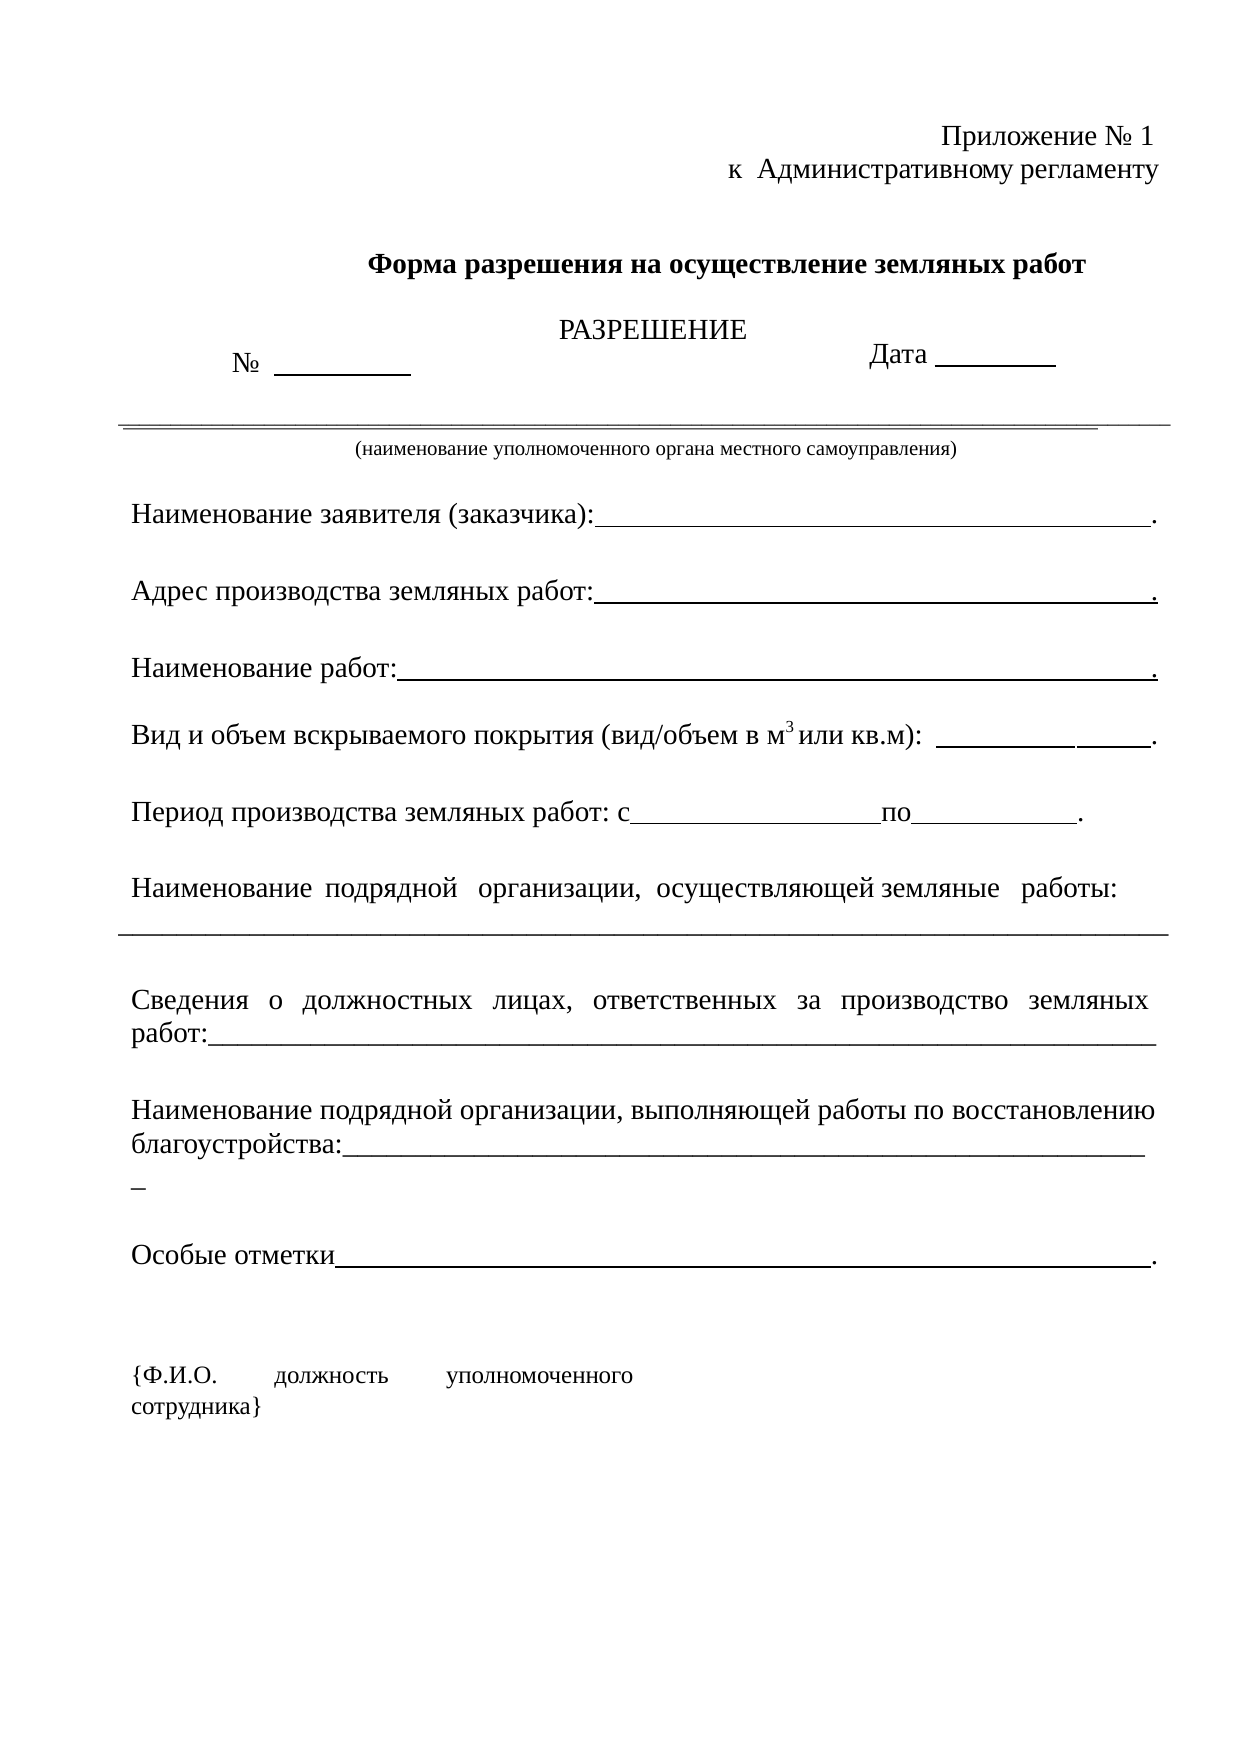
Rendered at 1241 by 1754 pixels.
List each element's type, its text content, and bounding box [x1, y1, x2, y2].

text ________________________________________________________________________ [118, 905, 1181, 938]
text Наименование заявителя (заказчика): . [131, 497, 1181, 530]
text Период производства земляных работ: с по . [131, 794, 1181, 827]
text Дата [869, 336, 1181, 369]
text Адрес производства земляных работ: . [131, 573, 1181, 607]
list Приложение № 1 [147, 118, 1159, 152]
text РАЗРЕШЕНИЕ [118, 312, 747, 345]
text Сведения о должностных лицах, ответственных за производство земляных работ:_________________________________________________________________ [131, 982, 1181, 1049]
text {Ф.И.О. должность уполномоченного сотрудника} [131, 1360, 691, 1420]
text Вид и объем вскрываемого покрытия (вид/объем в м3 или кв.м): . [131, 717, 1181, 751]
text Наименование подрядной организации, выполняющей работы по восстановлению благоустройства:________________________________________________________ [131, 1092, 1159, 1193]
text _____________________________________________________________________________________________________ [118, 404, 1181, 428]
subtitle Форма разрешения на осуществление земляных работ [272, 246, 1181, 279]
text (наименование уполномоченного органа местного самоуправления) [131, 436, 1181, 460]
text Наименование работ: . [131, 650, 1181, 683]
text Наименование подрядной организации, осуществляющей земляные работы: [131, 870, 1181, 904]
text № [232, 345, 751, 379]
text Особые отметки . [131, 1237, 1181, 1270]
list к Административному регламенту [147, 152, 1159, 185]
